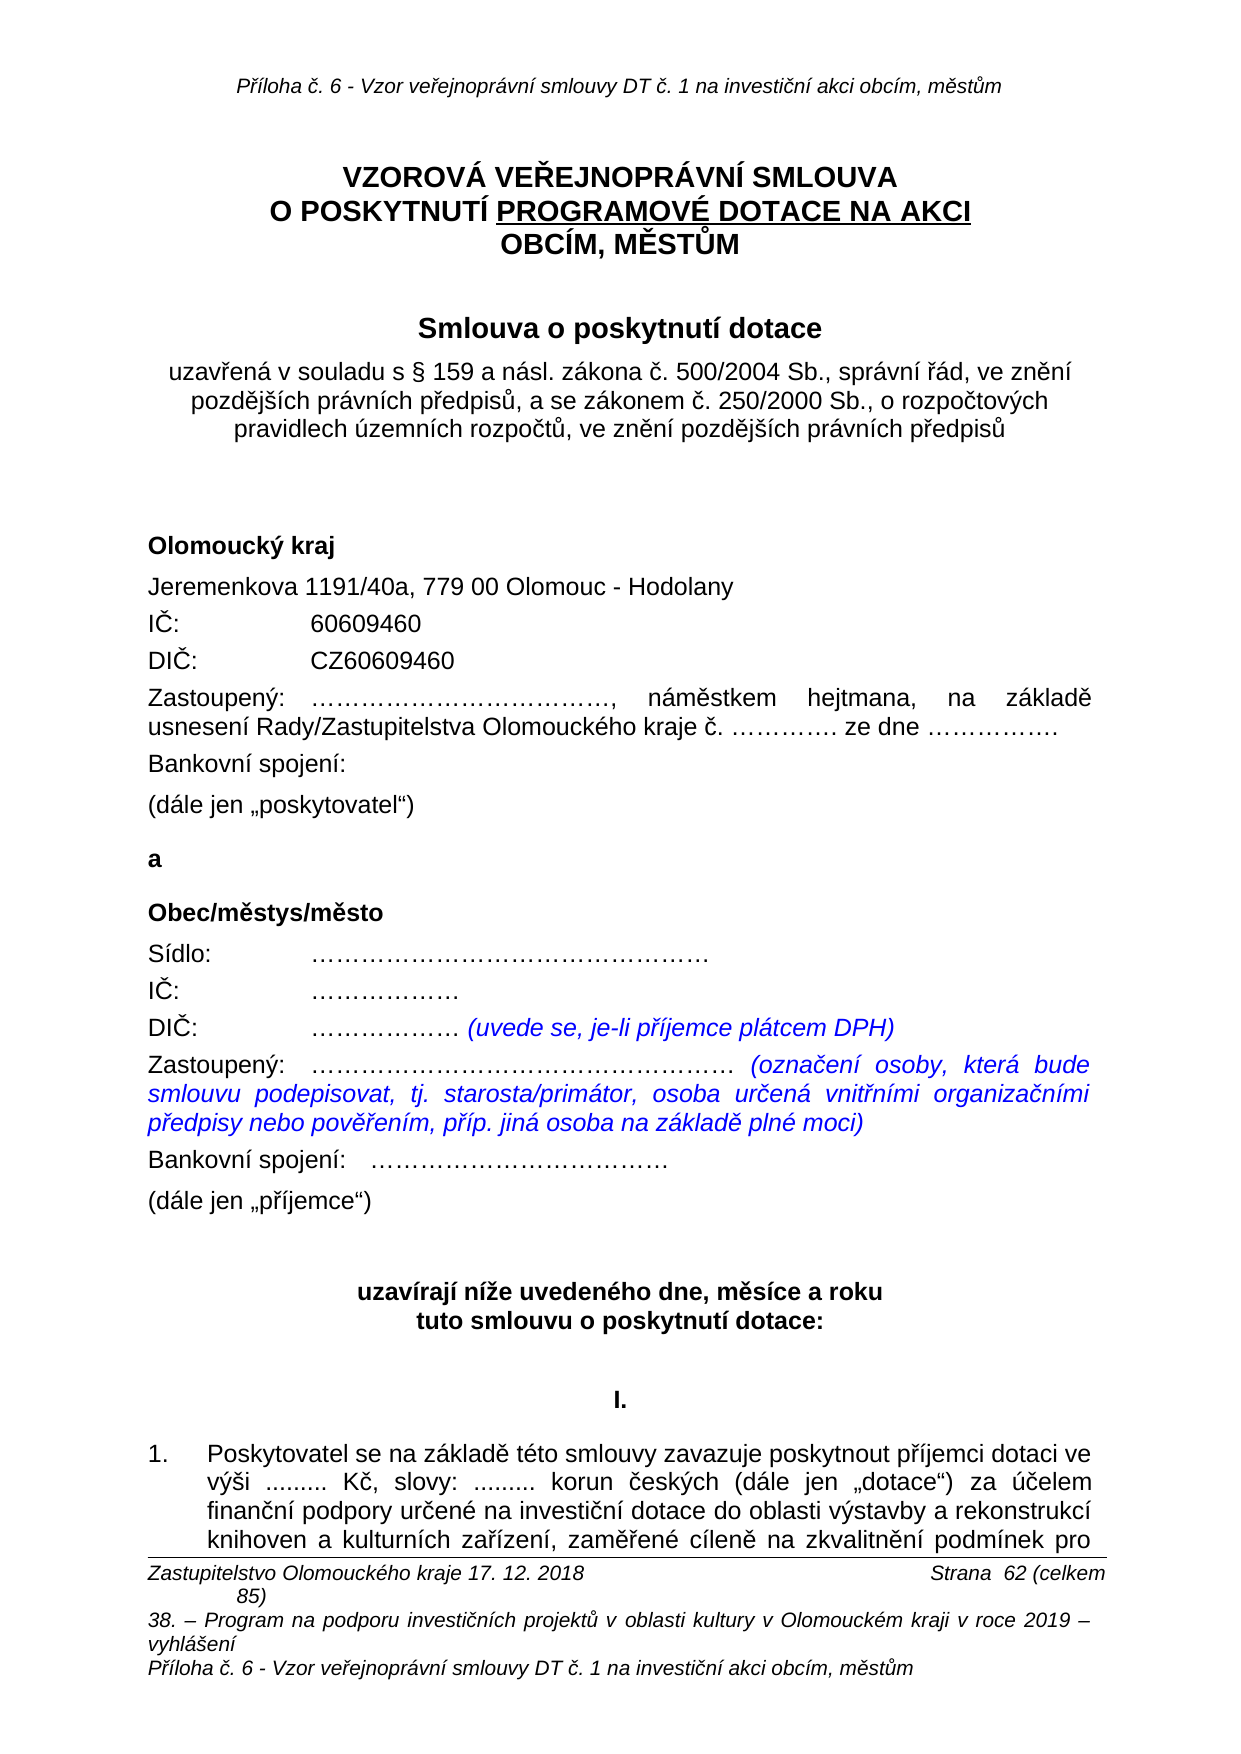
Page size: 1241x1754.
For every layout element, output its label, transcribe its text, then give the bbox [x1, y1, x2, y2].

text Zastoupený: …………………………………………… (označení osoby, která bude smlouvu podepisovat, tj. starosta/primátor, osoba určená vnitřními organizačními předpisy nebo pověřením, příp. jiná osoba na základě plné moci) [148, 1050, 1092, 1136]
text Bankovní spojení: [148, 749, 1092, 778]
text IČ: ……………… [148, 976, 1092, 1005]
text (dále jen „příjemce“) [148, 1186, 1092, 1215]
text IČ: 60609460 [148, 609, 1092, 638]
text Zastoupený: ………………………………, náměstkem hejtmana, na základě usnesení Rady/Zastupitelstva Olomouckého kraje č. …………. ze dne ……………. [148, 683, 1092, 741]
text Olomoucký kraj [148, 531, 1092, 559]
text a [148, 844, 1092, 873]
text Bankovní spojení: ……………………………… [148, 1145, 1092, 1173]
text uzavírají níže uvedeného dne, měsíce a roku tuto smlouvu o poskytnutí dotace: [148, 1277, 1092, 1335]
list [148, 1438, 1092, 1553]
text Sídlo: ………………………………………… [148, 939, 1092, 968]
text (dále jen „poskytovatel“) [148, 790, 1092, 819]
text I. [148, 1385, 1092, 1413]
text Jeremenkova 1191/40a, 779 00 Olomouc - Hodolany [148, 572, 1092, 601]
text DIČ: CZ60609460 [148, 646, 1092, 675]
text uzavřená v souladu s § 159 a násl. zákona č. 500/2004 Sb., správní řád, ve znění pozdějších právních předpisů, a se zákonem č. 250/2000 Sb., o rozpočtových pravidlech územních rozpočtů, ve znění pozdějších právních předpisů [148, 357, 1092, 443]
text vzorová veřejnoprávní smlouva o poskytnutí programové dotace na akci obcím, městům [148, 160, 1092, 261]
text DIČ: ……………… (uvede se, je-li příjemce plátcem DPH) [148, 1013, 1092, 1042]
text Smlouva o poskytnutí dotace [148, 311, 1092, 344]
text Obec/městys/město [148, 898, 1092, 926]
